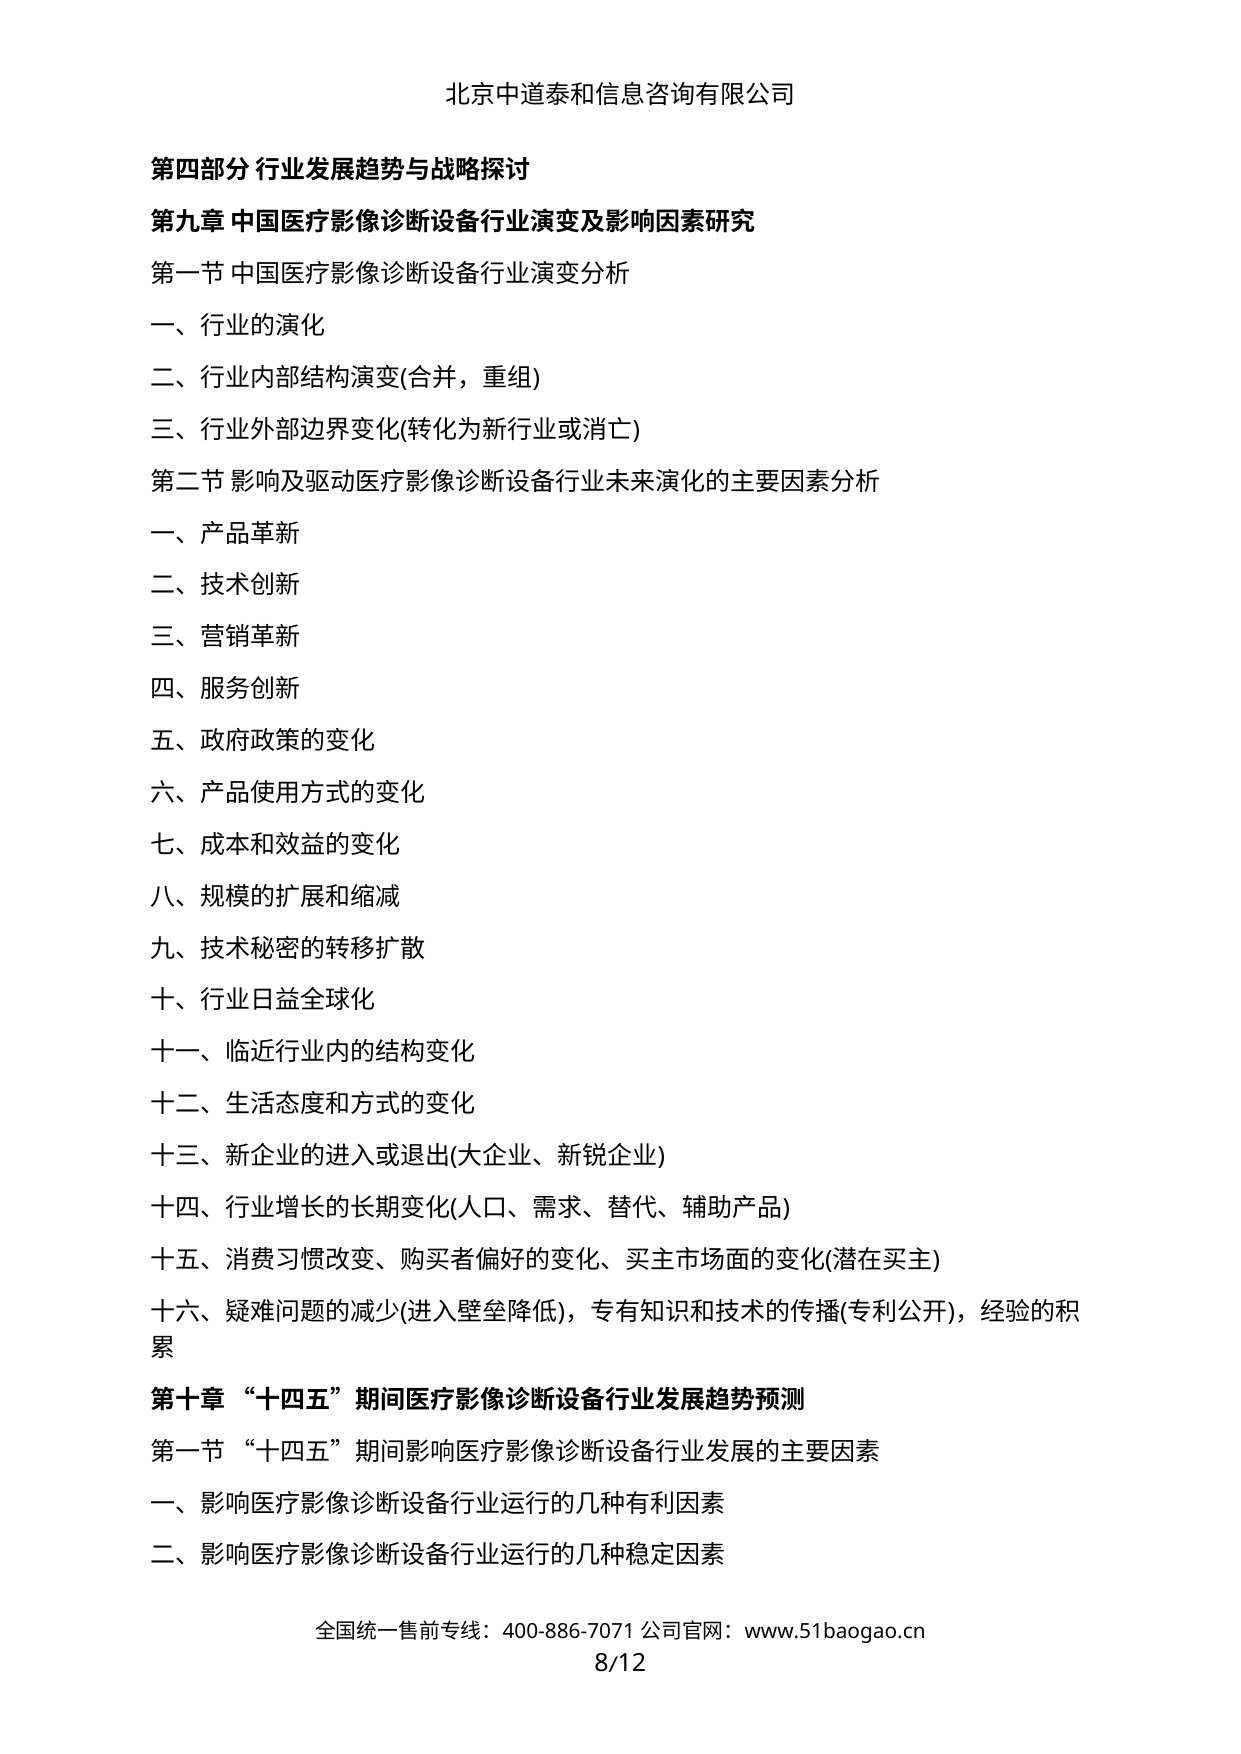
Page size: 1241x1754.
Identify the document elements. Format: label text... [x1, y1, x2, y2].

text 三、营销革新 [150, 617, 1090, 653]
text 十五、消费习惯改变、购买者偏好的变化、买主市场面的变化(潜在买主) [150, 1239, 1090, 1276]
text 十一、临近行业内的结构变化 [150, 1032, 1090, 1068]
text 四、服务创新 [150, 669, 1090, 705]
text 第一节 “十四五”期间影响医疗影像诊断设备行业发展的主要因素 [150, 1431, 1090, 1467]
text 八、规模的扩展和缩减 [150, 876, 1090, 912]
text 第十章 “十四五”期间医疗影像诊断设备行业发展趋势预测 [150, 1379, 1090, 1416]
text 三、行业外部边界变化(转化为新行业或消亡) [150, 409, 1090, 446]
text 七、成本和效益的变化 [150, 824, 1090, 861]
text 一、行业的演化 [150, 306, 1090, 342]
text 第九章 中国医疗影像诊断设备行业演变及影响因素研究 [150, 202, 1090, 238]
text 一、影响医疗影像诊断设备行业运行的几种有利因素 [150, 1483, 1090, 1519]
text 十六、疑难问题的减少(进入壁垒降低)，专有知识和技术的传播(专利公开)，经验的积累 [150, 1291, 1090, 1364]
text 一、产品革新 [150, 513, 1090, 549]
text 六、产品使用方式的变化 [150, 772, 1090, 809]
text 二、行业内部结构演变(合并，重组) [150, 357, 1090, 394]
text 十、行业日益全球化 [150, 980, 1090, 1016]
text 十二、生活态度和方式的变化 [150, 1084, 1090, 1120]
text 二、影响医疗影像诊断设备行业运行的几种稳定因素 [150, 1535, 1090, 1571]
text 九、技术秘密的转移扩散 [150, 928, 1090, 964]
text 第四部分 行业发展趋势与战略探讨 [150, 150, 1090, 186]
text 第二节 影响及驱动医疗影像诊断设备行业未来演化的主要因素分析 [150, 461, 1090, 497]
text 十四、行业增长的长期变化(人口、需求、替代、辅助产品) [150, 1187, 1090, 1224]
text 二、技术创新 [150, 565, 1090, 601]
text 五、政府政策的变化 [150, 721, 1090, 757]
text 十三、新企业的进入或退出(大企业、新锐企业) [150, 1136, 1090, 1172]
text 第一节 中国医疗影像诊断设备行业演变分析 [150, 254, 1090, 290]
